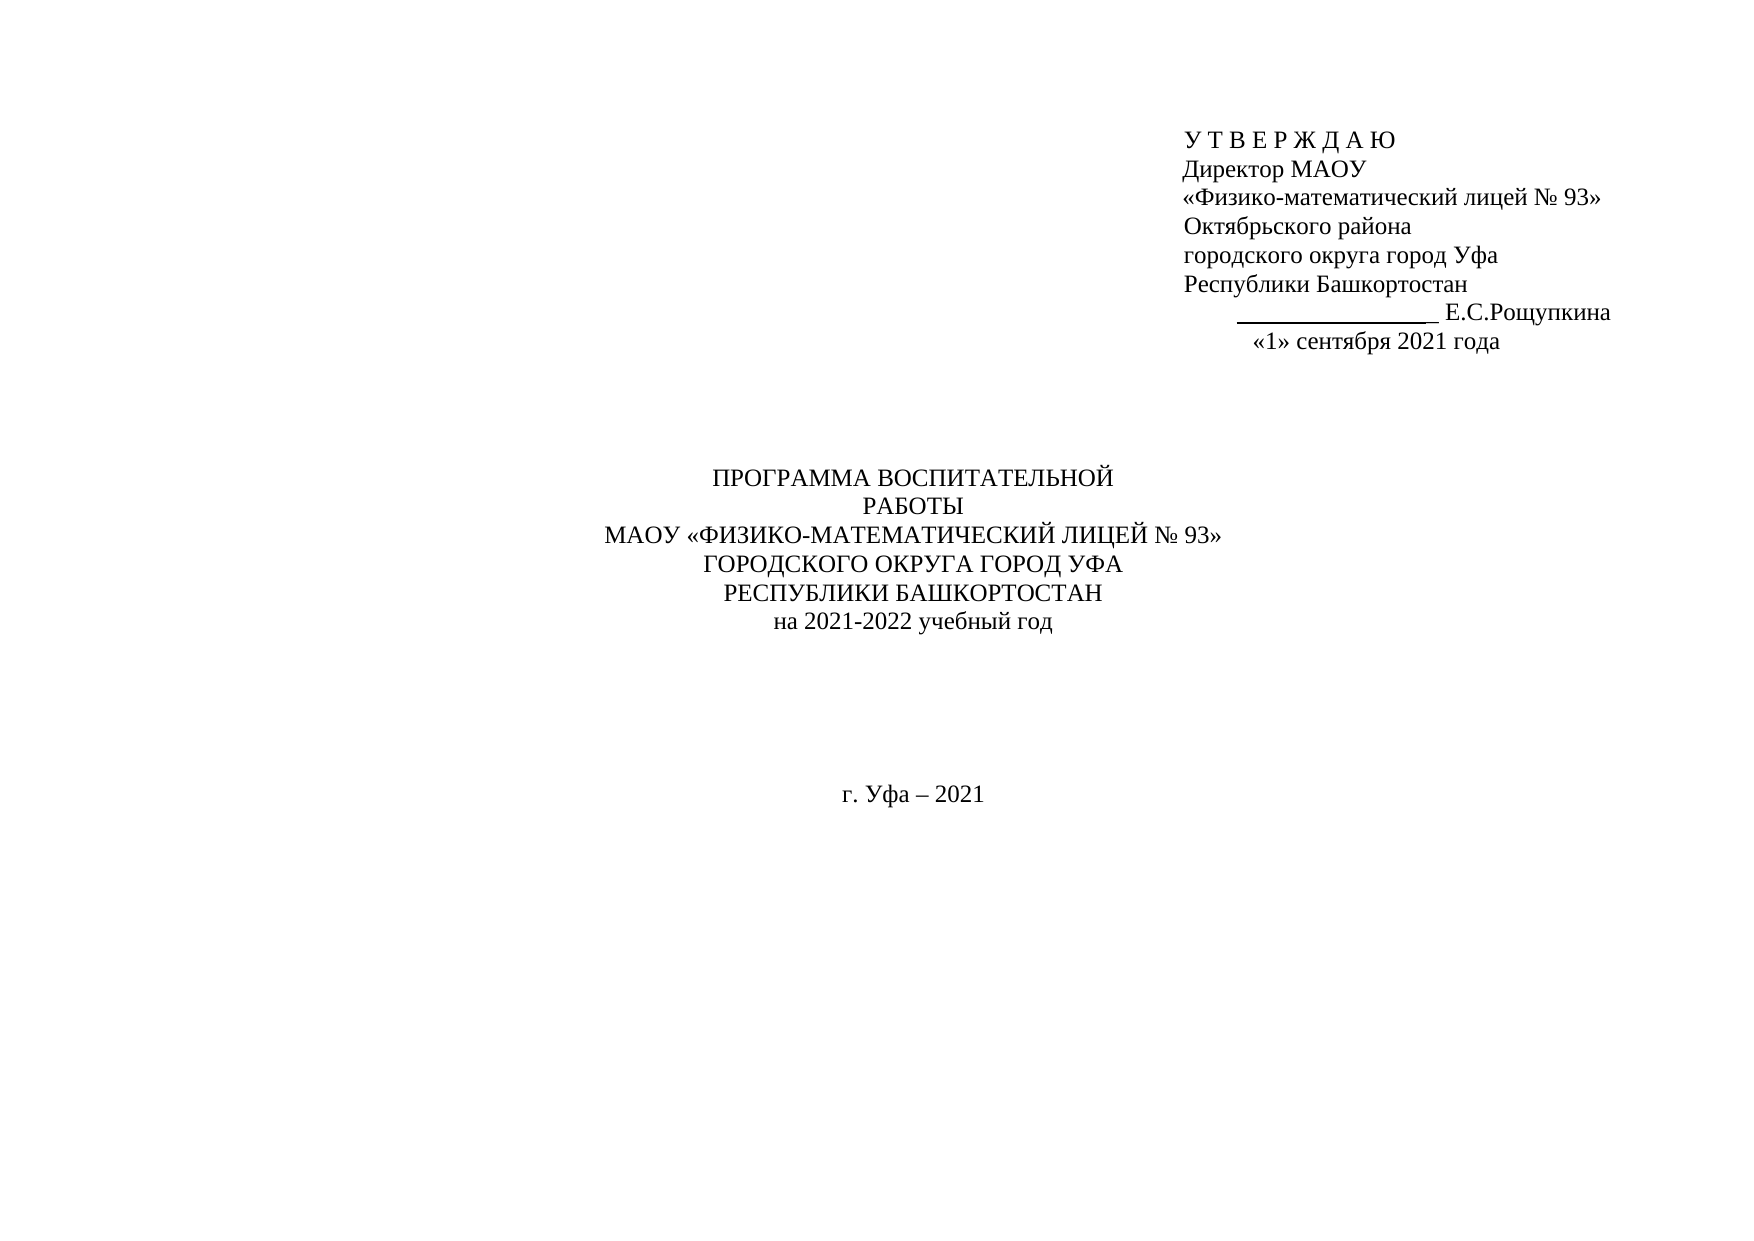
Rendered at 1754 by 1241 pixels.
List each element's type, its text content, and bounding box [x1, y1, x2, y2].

text МАОУ «ФИЗИКО-МАТЕМАТИЧЕСКИЙ ЛИЦЕЙ № 93» [478, 520, 1348, 549]
text ГОРОДСКОГО ОКРУГА ГОРОД УФА [478, 549, 1348, 578]
text РЕСПУБЛИКИ БАШКОРТОСТАН [478, 578, 1348, 606]
text _ Е.С.Рощупкина [1237, 297, 1665, 326]
text «Физико-математический лицей № 93» [1081, 182, 1665, 211]
text ПРОГРАММА ВОСПИТАТЕЛЬНОЙ РАБОТЫ [690, 463, 1136, 520]
text Директор МАОУ [1081, 154, 1665, 182]
text Октябрьского района городского округа город Уфа Республики Башкортостан [1184, 211, 1528, 297]
text г. Уфа – 2021 [298, 779, 1528, 808]
text «1» сентября 2021 года [1150, 326, 1665, 355]
text У Т В Е Р Ж Д А Ю [177, 125, 1665, 154]
text на 2021-2022 учебный год [298, 606, 1528, 635]
